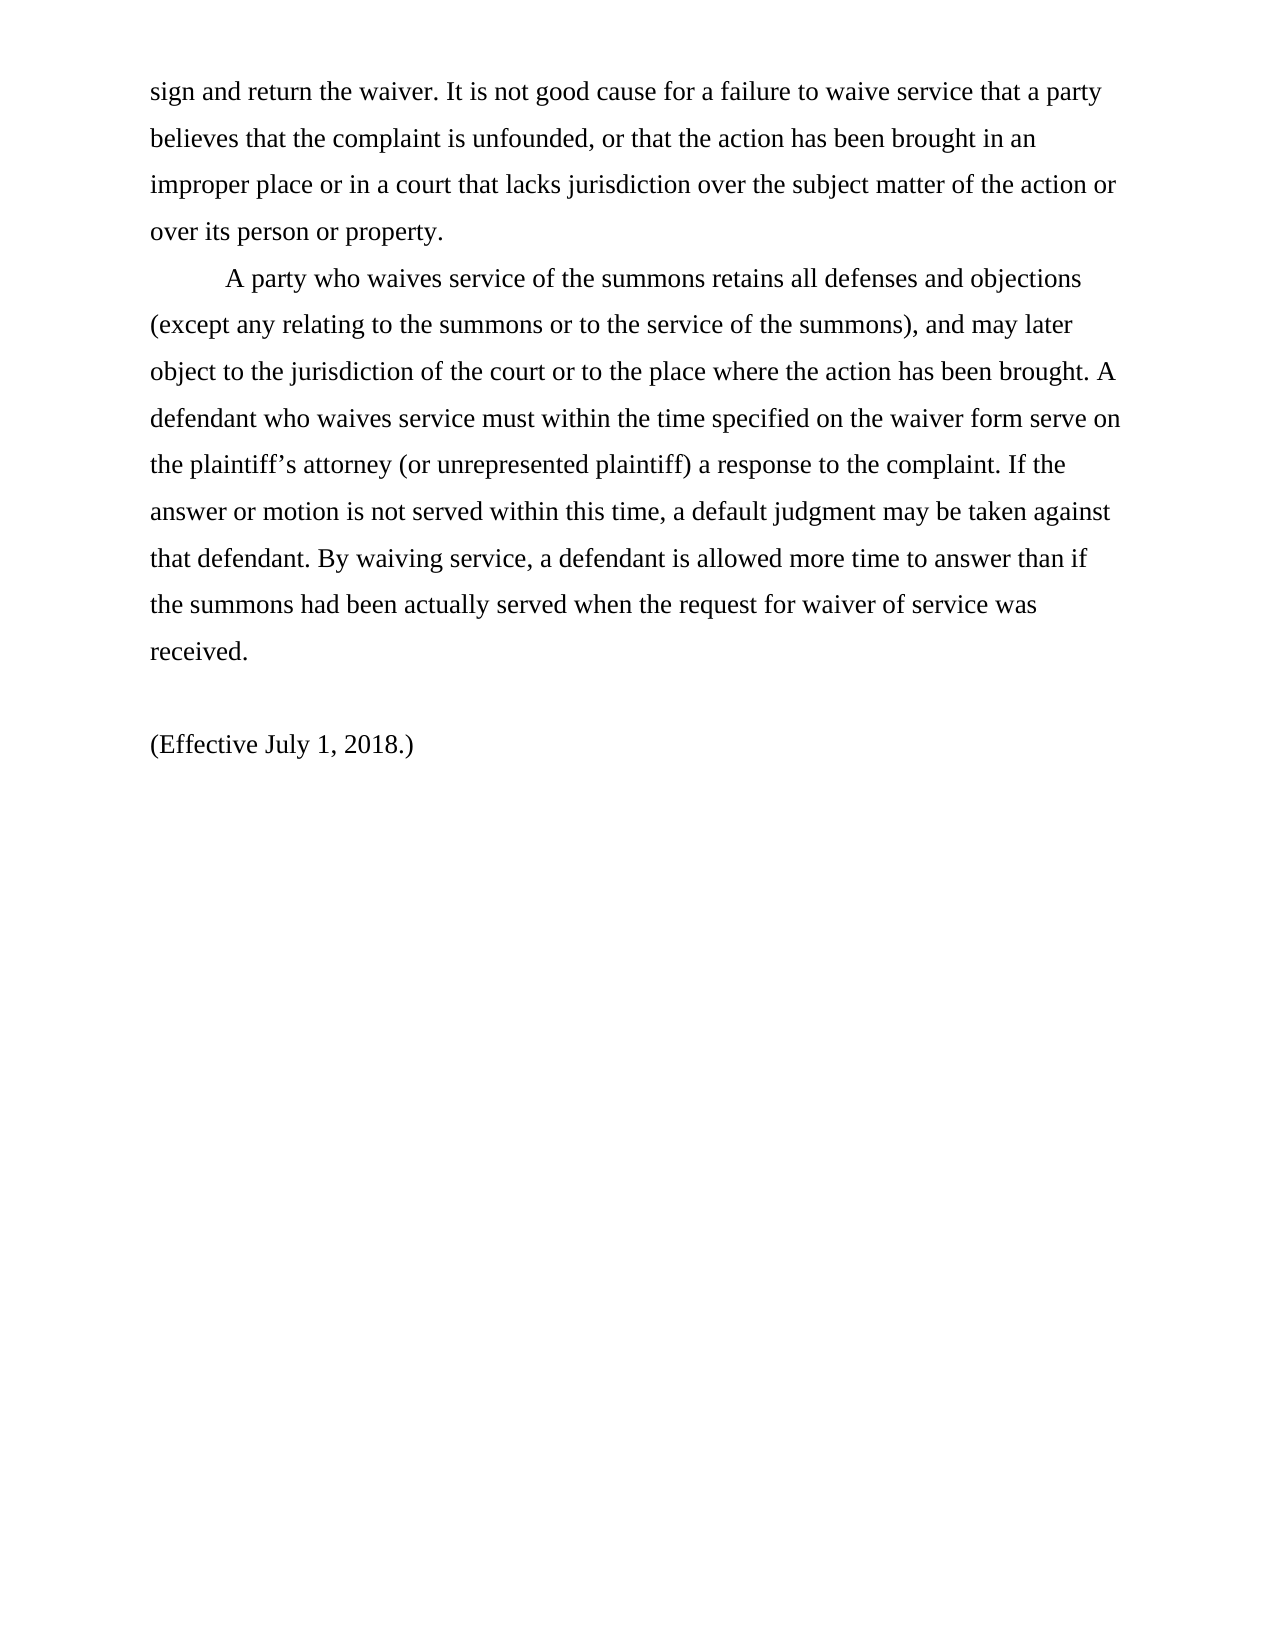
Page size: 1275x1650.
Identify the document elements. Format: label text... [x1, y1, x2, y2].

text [150, 75, 1125, 246]
text (Effective July 1, 2018.) [150, 728, 1125, 759]
text A party who waives service of the summons retains all defenses and objections (except any relating to the summons or to the service of the summons), and may later object to the jurisdiction of the court or to the place where the action has been brought. A defendant who waives service must within the time specified on the waiver form serve on the plaintiff’s attorney (or unrepresented plaintiff) a response to the complaint. If the answer or motion is not served within this time, a default judgment may be taken against that defendant. By waiving service, a defendant is allowed more time to answer than if the summons had been actually served when the request for waiver of service was received. [150, 262, 1125, 666]
